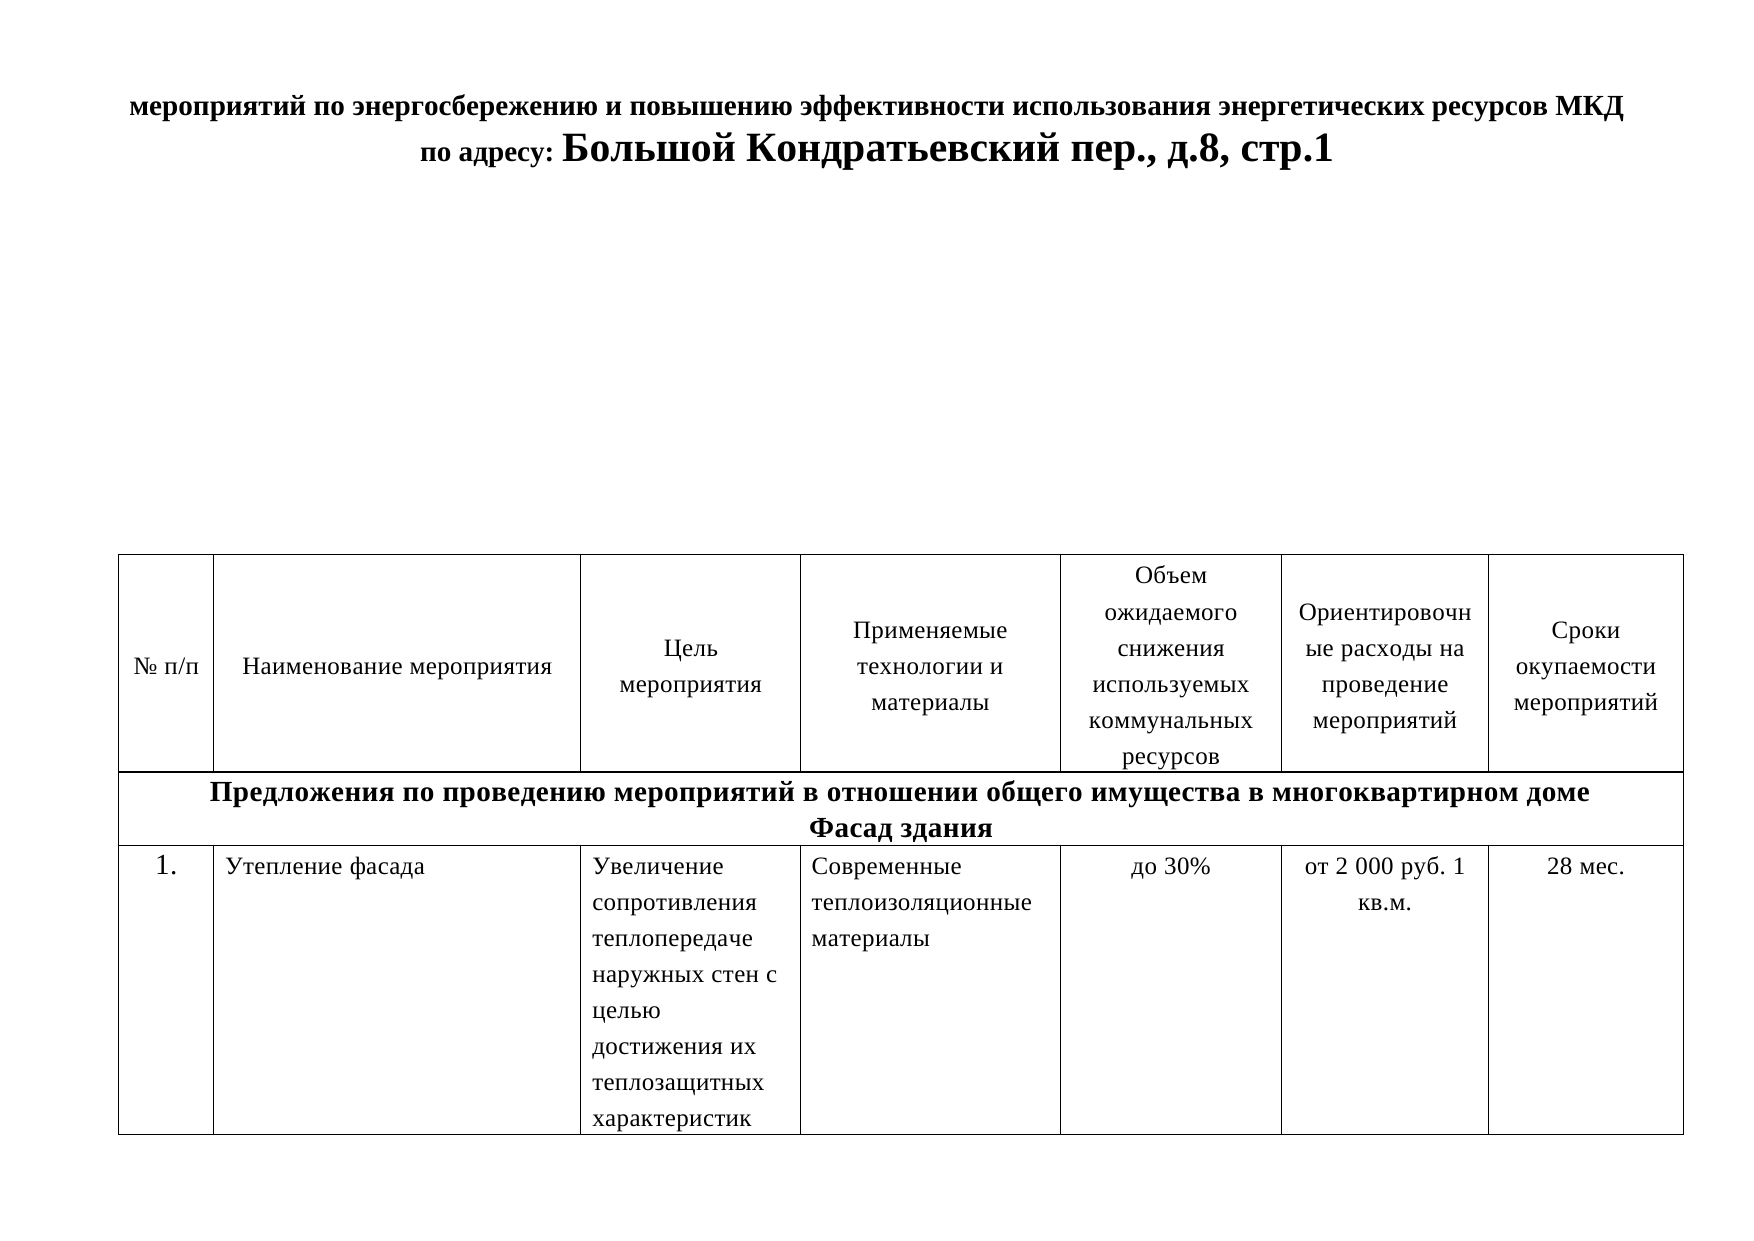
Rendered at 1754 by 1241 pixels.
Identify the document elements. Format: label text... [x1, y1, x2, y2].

table_header Цель мероприятия [581, 555, 800, 771]
table_cell Утепление фасада [214, 846, 580, 1134]
table_cell Предложения по проведению мероприятий в отношении общего имущества в многоквартирном доме Фасад здания [119, 773, 1683, 844]
table_header Ориентировочные расходы на проведение мероприятий [1282, 555, 1488, 771]
table_cell Современные теплоизоляционные материалы [801, 846, 1060, 1134]
table_cell до 30% [1061, 846, 1281, 1134]
text мероприятий по энергосбережению и повышению эффективности использования энергетических ресурсов МКД по адресу: Большой Кондратьевский пер., д.8, стр.1 [118, 88, 1636, 170]
table_header № п/п [119, 555, 213, 771]
table_cell 28 мес. [1489, 846, 1683, 1134]
table_header Сроки окупаемости мероприятий [1489, 555, 1683, 771]
table_cell 1. [119, 846, 213, 1134]
table_cell Увеличение сопротивления теплопередаче наружных стен с целью достижения их теплозащитных характеристик [581, 846, 800, 1134]
table_header Наименование мероприятия [214, 555, 580, 771]
table_cell от 2 000 руб. 1 кв.м. [1282, 846, 1488, 1134]
table_header Применяемые технологии и материалы [801, 555, 1060, 771]
table_header Объем ожидаемого снижения используемых коммунальных ресурсов [1061, 555, 1281, 771]
